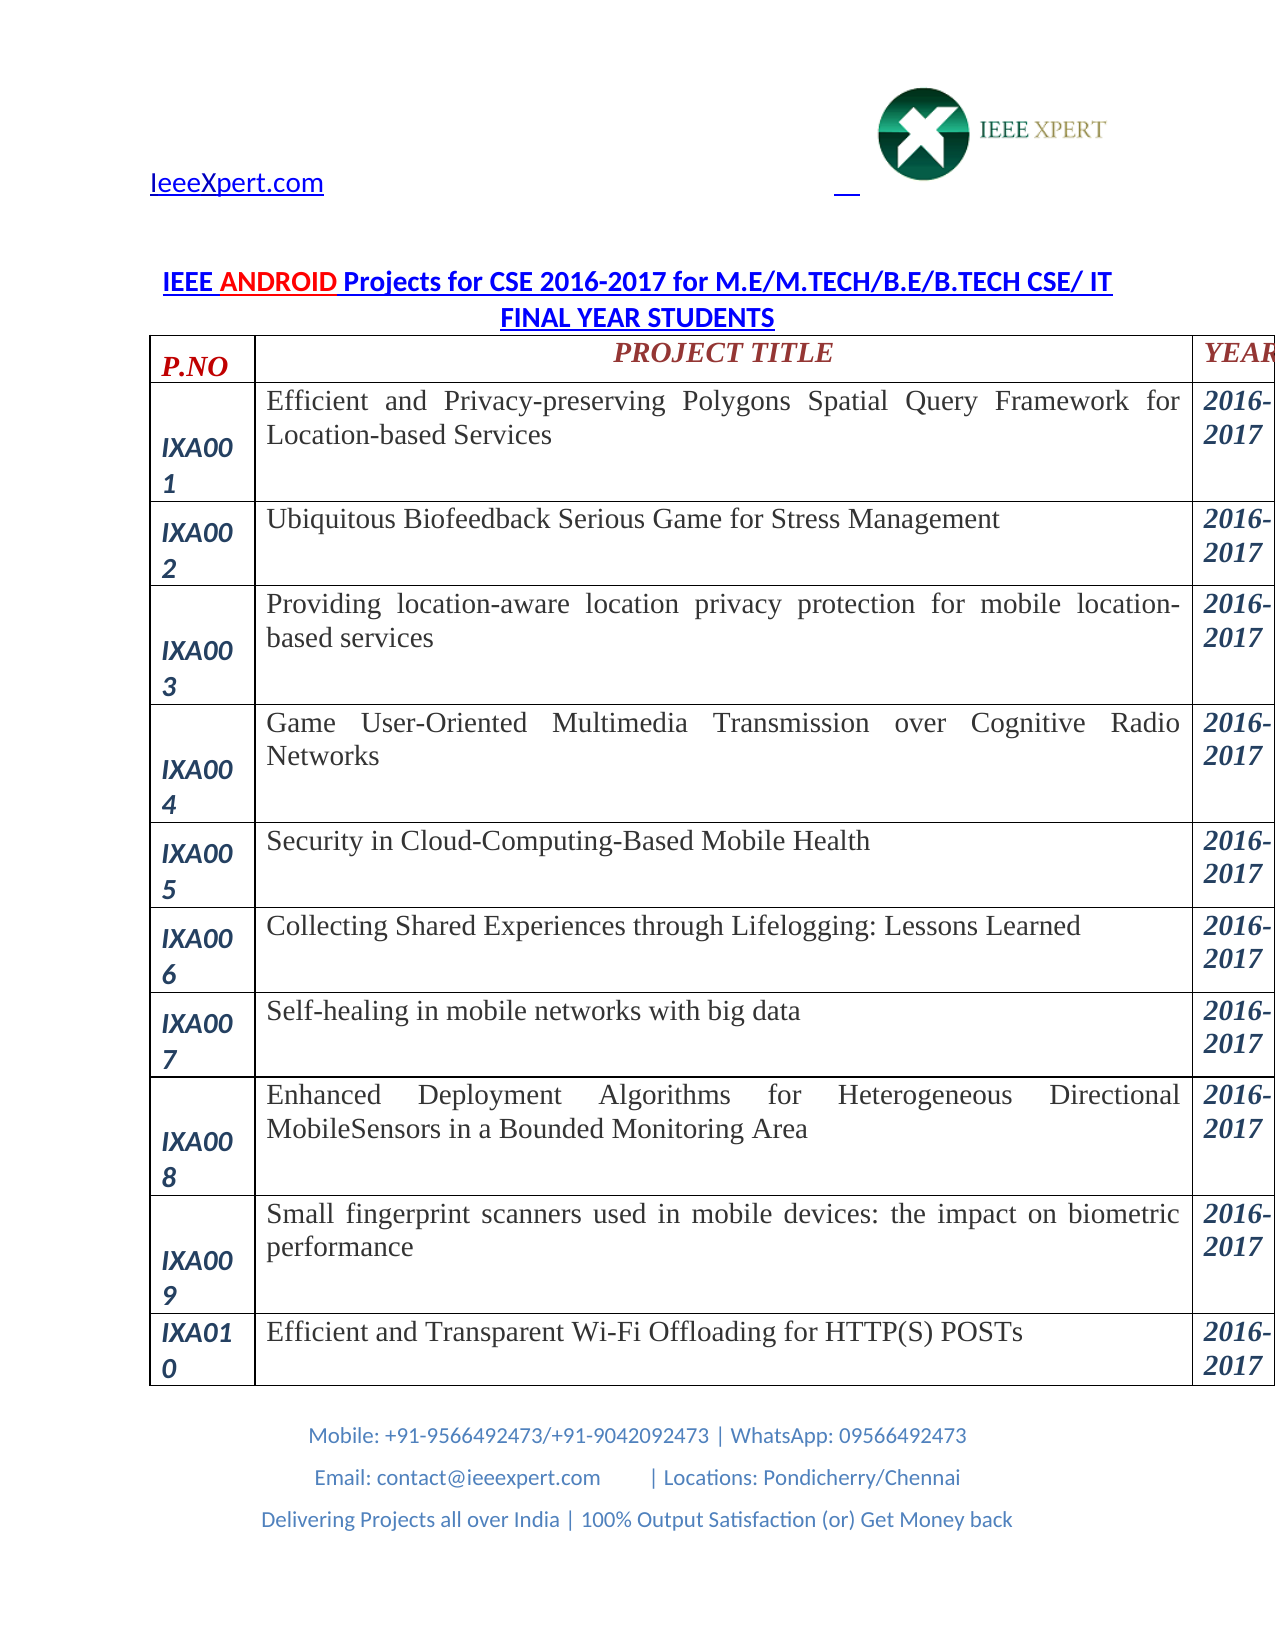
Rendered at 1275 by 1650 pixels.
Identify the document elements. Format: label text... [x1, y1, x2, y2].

table_cell Providing location-aware location privacy protection for mobile location-based services [256, 586, 1192, 704]
table_cell 2016-2017 [1193, 383, 1274, 501]
table_cell 2016-2017 [1193, 705, 1274, 822]
table_cell 2016-2017 [1193, 1078, 1274, 1195]
table_cell 2016-2017 [1193, 1196, 1274, 1313]
table_cell 2016-2017 [1193, 908, 1274, 992]
table_cell IXA007 [151, 993, 254, 1076]
table_cell Efficient and Privacy-preserving Polygons Spatial Query Framework for Location-based Services [256, 383, 1192, 501]
table_cell IXA003 [151, 586, 254, 704]
table_cell Small fingerprint scanners used in mobile devices: the impact on biometric performance [256, 1196, 1192, 1313]
table_cell Self-healing in mobile networks with big data [256, 993, 1192, 1076]
table_cell IXA010 [151, 1314, 254, 1385]
table_cell Efficient and Transparent Wi-Fi Offloading for HTTP(S) POSTs [256, 1314, 1192, 1385]
table_cell 2016-2017 [1193, 586, 1274, 704]
table_cell IXA005 [151, 823, 254, 907]
table_cell Game User-Oriented Multimedia Transmission over Cognitive Radio Networks [256, 705, 1192, 822]
table_header P.NO [151, 336, 254, 382]
table_cell Ubiquitous Biofeedback Serious Game for Stress Management [256, 502, 1192, 585]
table_header PROJECT TITLE [256, 336, 1192, 382]
table_cell 2016-2017 [1193, 993, 1274, 1076]
table_cell 2016-2017 [1193, 502, 1274, 585]
table_cell IXA006 [151, 908, 254, 992]
table_cell 2016-2017 [1193, 823, 1274, 907]
table_cell IXA004 [151, 705, 254, 822]
table_cell Enhanced Deployment Algorithms for Heterogeneous Directional MobileSensors in a Bounded Monitoring Area [256, 1078, 1192, 1195]
table_cell 2016-2017 [1193, 1314, 1274, 1385]
table_cell IXA009 [151, 1196, 254, 1313]
table_cell IXA008 [151, 1078, 254, 1195]
table_header YEAR [1193, 336, 1274, 382]
table_cell Security in Cloud-Computing-Based Mobile Health [256, 823, 1192, 907]
table_cell IXA001 [151, 383, 254, 501]
picture [866, 75, 1125, 193]
table_cell Collecting Shared Experiences through Lifelogging: Lessons Learned [256, 908, 1192, 992]
table_cell IXA002 [151, 502, 254, 585]
